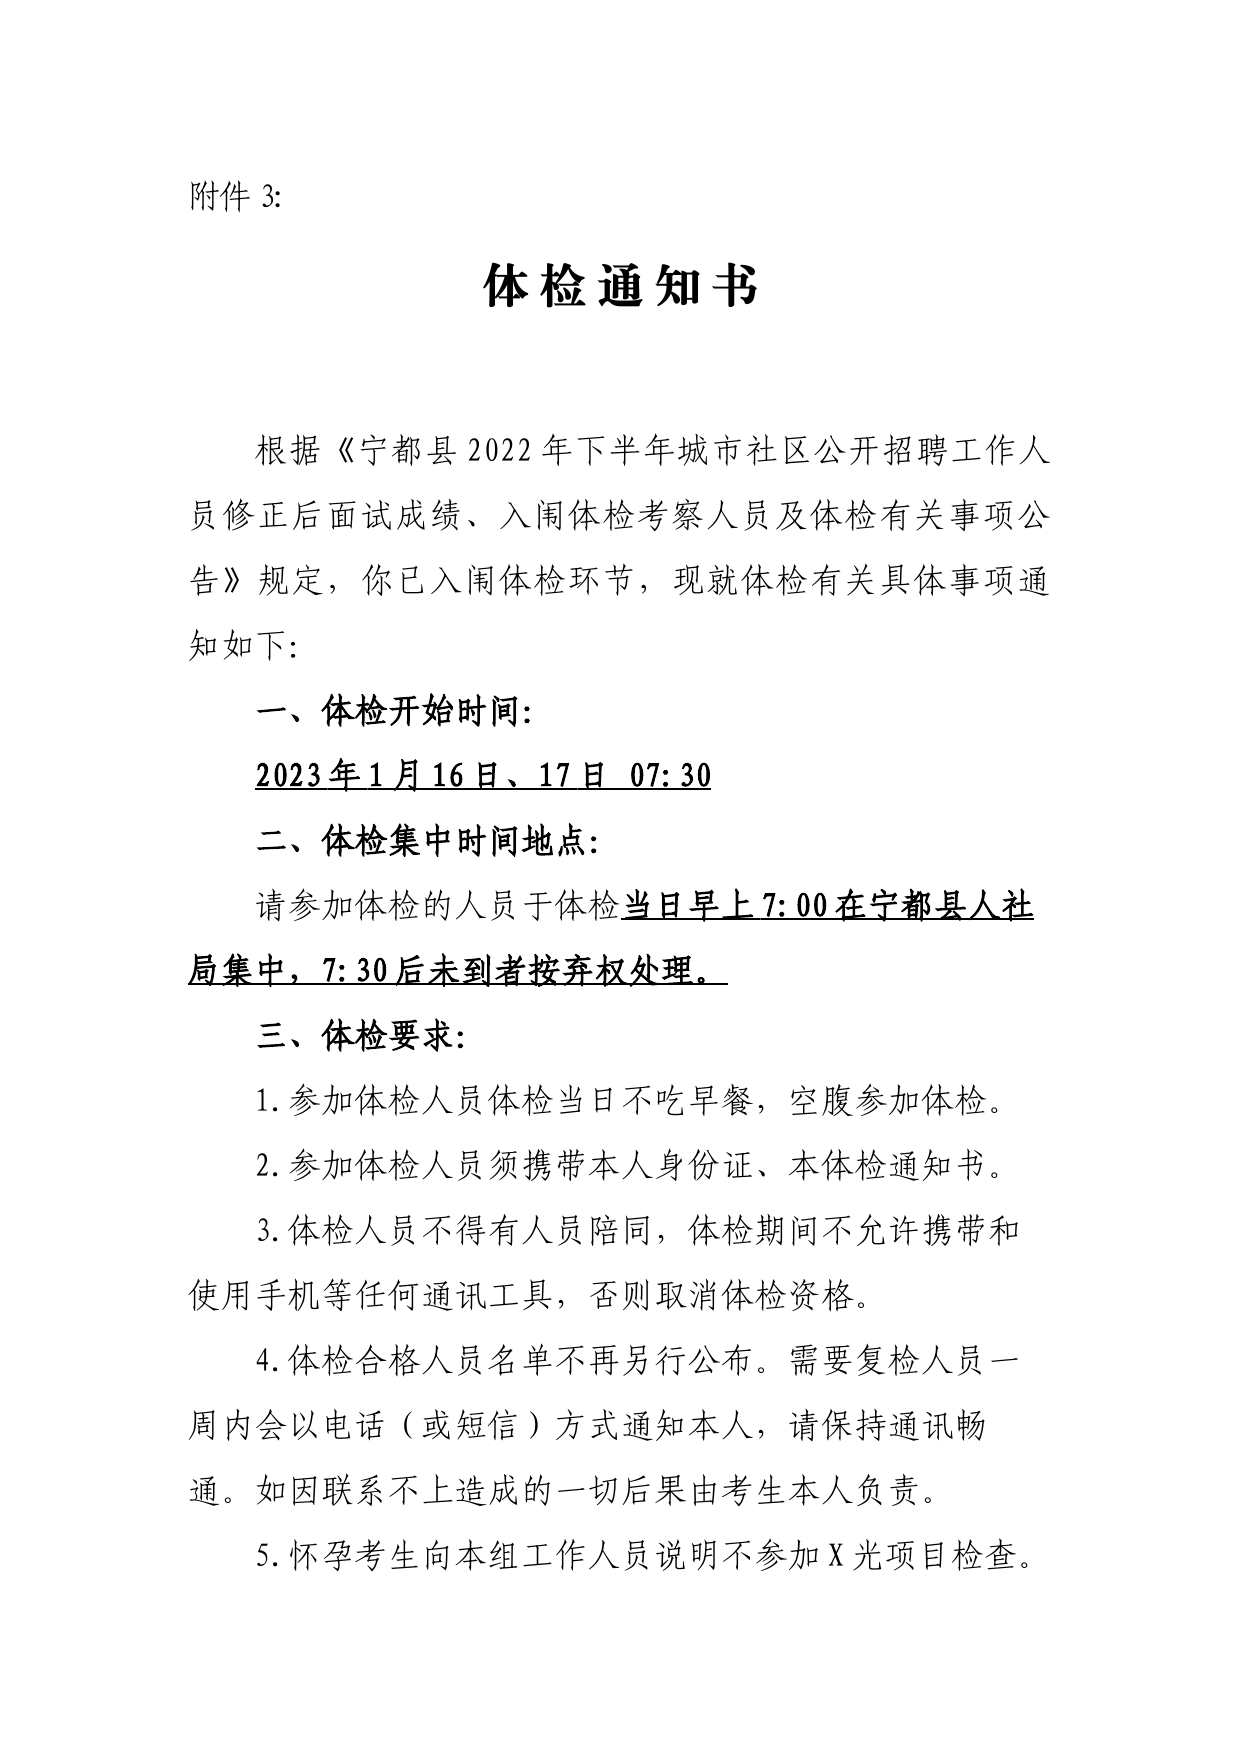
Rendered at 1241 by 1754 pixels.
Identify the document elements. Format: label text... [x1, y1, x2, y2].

text 2023年1月16日、17日 07:30 [187, 740, 1053, 805]
text 附件3: [187, 162, 1053, 227]
text 2.参加体检人员须携带本人身份证、本体检通知书。 [187, 1130, 1053, 1195]
text 三、体检要求： [187, 1000, 1053, 1065]
text 4.体检合格人员名单不再另行公布。需要复检人员一周内会以电话（或短信）方式通知本人，请保持通讯畅通。如因联系不上造成的一切后果由考生本人负责。 [187, 1325, 1053, 1520]
text 3.体检人员不得有人员陪同，体检期间不允许携带和使用手机等任何通讯工具，否则取消体检资格。 [187, 1195, 1053, 1325]
text 5.怀孕考生向本组工作人员说明不参加X光项目检查。 [187, 1520, 1053, 1585]
text 根据《宁都县2022年下半年城市社区公开招聘工作人员修正后面试成绩、入闱体检考察人员及体检有关事项公告》规定，你已入闱体检环节，现就体检有关具体事项通知如下： [187, 415, 1053, 675]
text 体 检 通 知 书 [187, 256, 1053, 321]
text 1.参加体检人员体检当日不吃早餐，空腹参加体检。 [187, 1065, 1053, 1130]
text 二、体检集中时间地点： [187, 805, 1053, 870]
text 一、体检开始时间： [187, 675, 1053, 740]
text 请参加体检的人员于体检当日早上7:00在宁都县人社局集中，7:30后未到者按弃权处理。 [187, 870, 1053, 1000]
